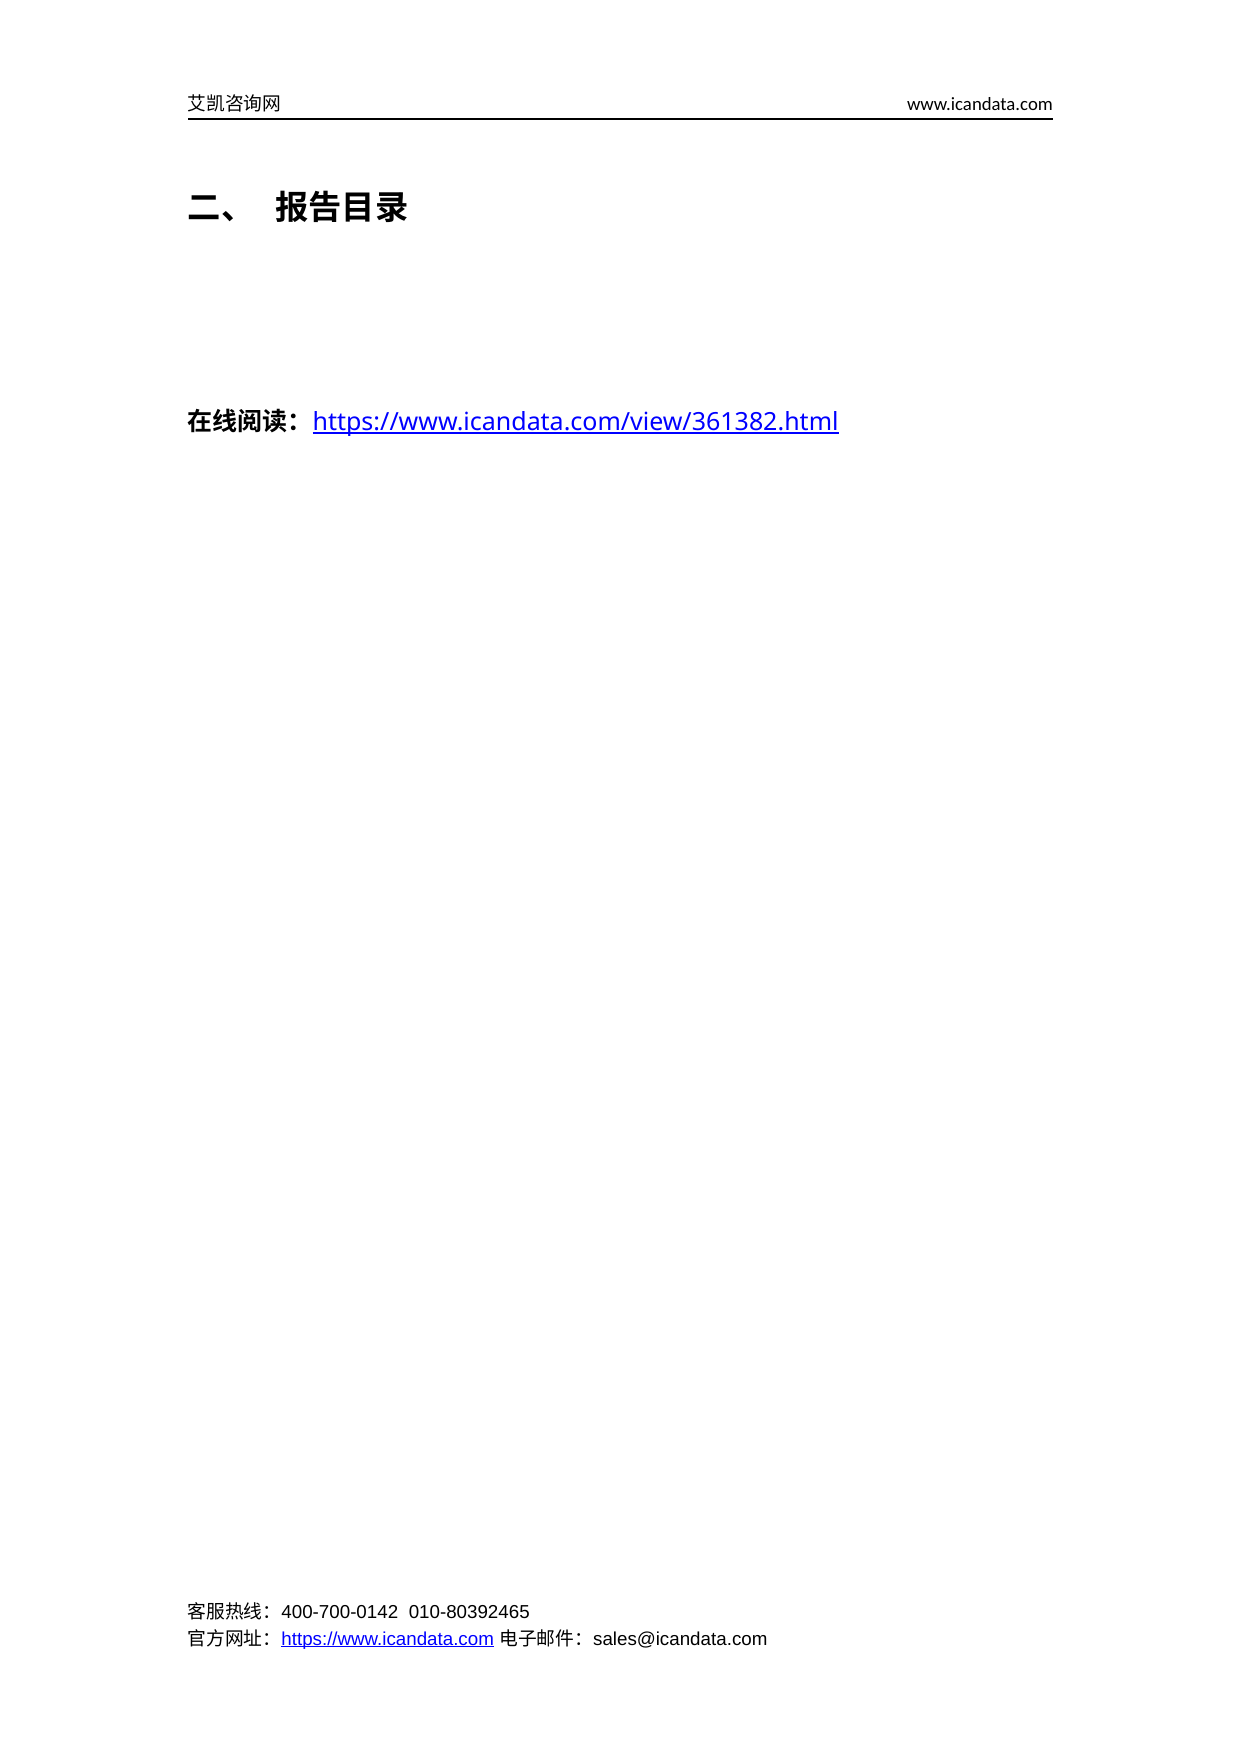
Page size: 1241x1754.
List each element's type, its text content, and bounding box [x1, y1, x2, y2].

text 在线阅读：https://www.icandata.com/view/361382.html [187, 387, 1053, 452]
subtitle 报告目录 [187, 172, 1053, 237]
